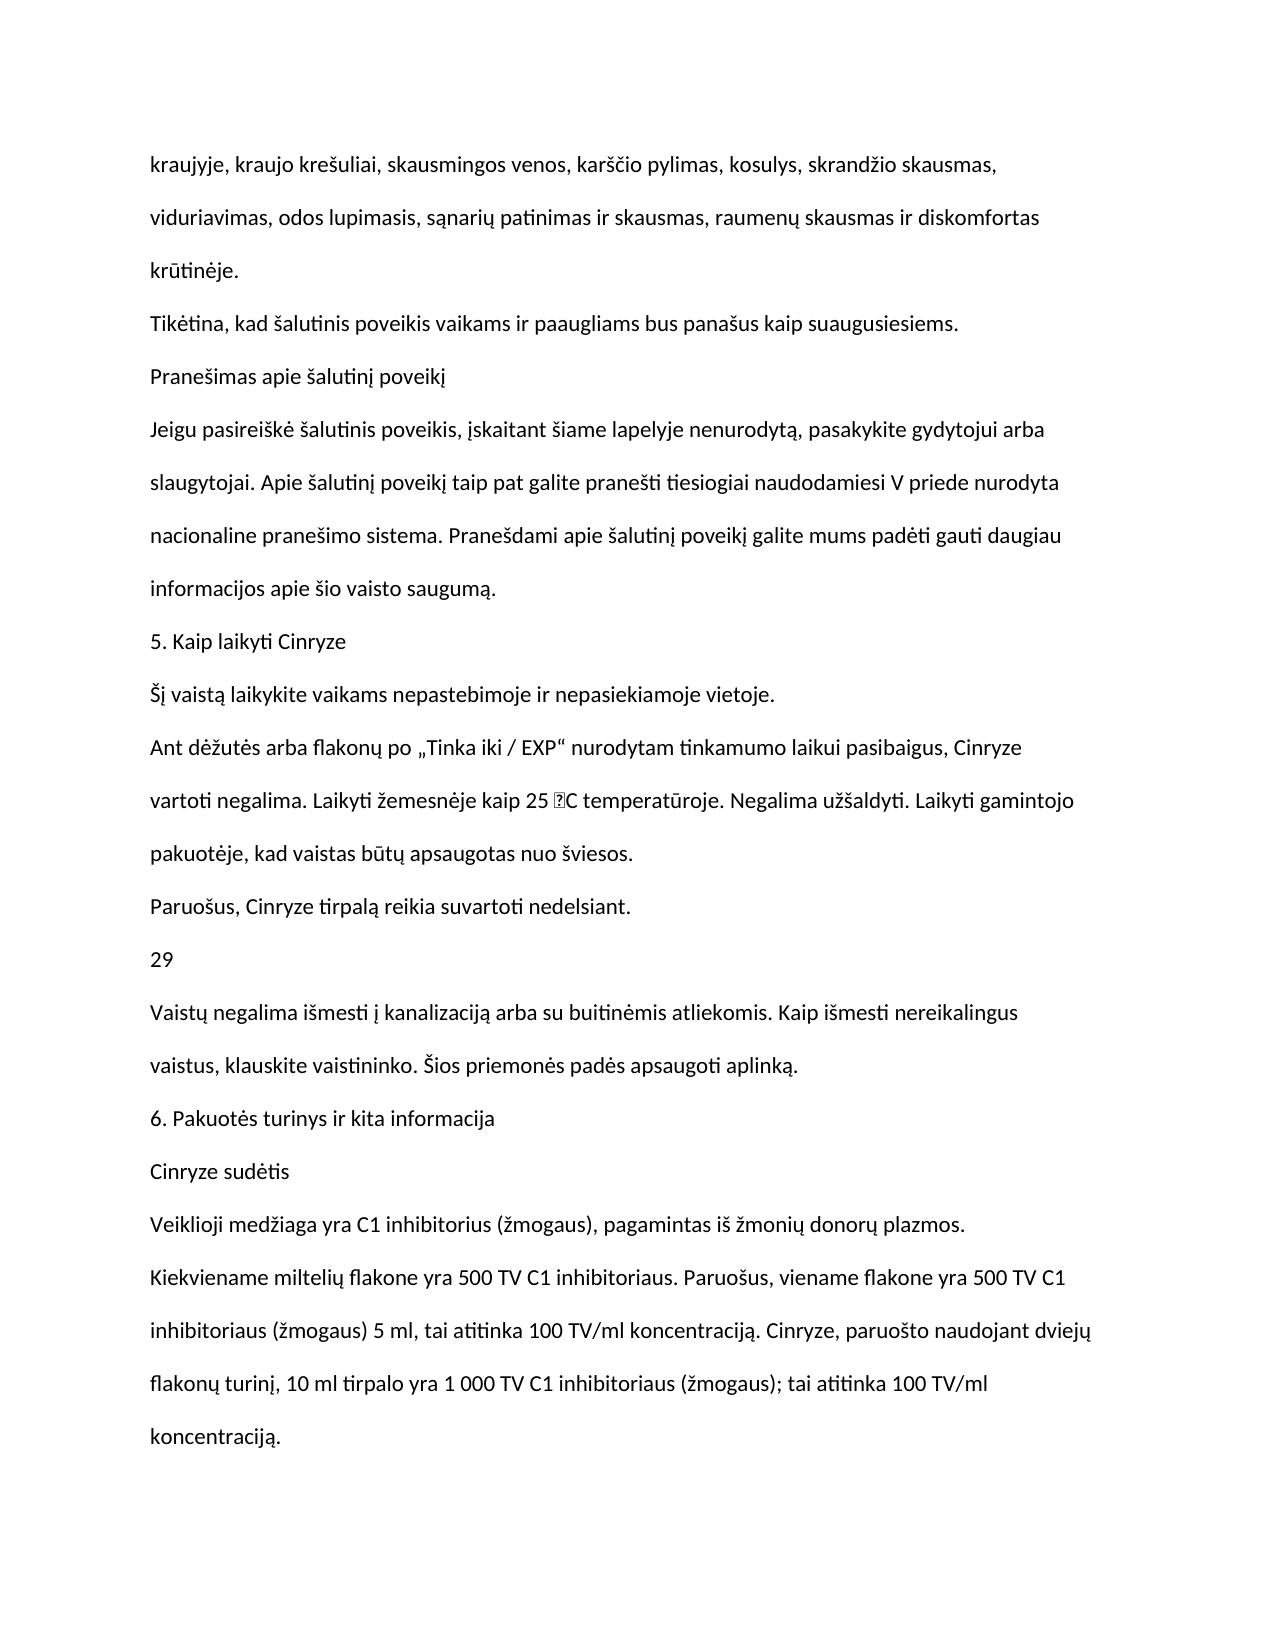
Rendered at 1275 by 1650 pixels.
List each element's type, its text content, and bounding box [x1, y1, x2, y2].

text inhibitoriaus (žmogaus) 5 ml, tai atitinka 100 TV/ml koncentraciją. Cinryze, paruošto naudojant dviejų [150, 1316, 1125, 1344]
text Kiekviename miltelių flakone yra 500 TV C1 inhibitoriaus. Paruošus, viename flakone yra 500 TV C1 [150, 1263, 1125, 1291]
text 29 [150, 945, 1125, 973]
text kraujyje, kraujo krešuliai, skausmingos venos, karščio pylimas, kosulys, skrandžio skausmas, [150, 150, 1125, 178]
text Cinryze sudėtis [150, 1157, 1125, 1185]
text informacijos apie šio vaisto saugumą. [150, 574, 1125, 602]
text viduriavimas, odos lupimasis, sąnarių patinimas ir skausmas, raumenų skausmas ir diskomfortas [150, 203, 1125, 231]
text Paruošus, Cinryze tirpalą reikia suvartoti nedelsiant. [150, 892, 1125, 920]
text vaistus, klauskite vaistininko. Šios priemonės padės apsaugoti aplinką. [150, 1051, 1125, 1079]
text slaugytojai. Apie šalutinį poveikį taip pat galite pranešti tiesiogiai naudodamiesi V priede nurodyta [150, 468, 1125, 496]
text 6. Pakuotės turinys ir kita informacija [150, 1104, 1125, 1132]
text Šį vaistą laikykite vaikams nepastebimoje ir nepasiekiamoje vietoje. [150, 680, 1125, 708]
text koncentraciją. [150, 1422, 1125, 1451]
text Vaistų negalima išmesti į kanalizaciją arba su buitinėmis atliekomis. Kaip išmesti nereikalingus [150, 998, 1125, 1026]
text Ant dėžutės arba flakonų po „Tinka iki / EXP“ nurodytam tinkamumo laikui pasibaigus, Cinryze [150, 733, 1125, 761]
text nacionaline pranešimo sistema. Pranešdami apie šalutinį poveikį galite mums padėti gauti daugiau [150, 521, 1125, 549]
text pakuotėje, kad vaistas būtų apsaugotas nuo šviesos. [150, 839, 1125, 867]
text vartoti negalima. Laikyti žemesnėje kaip 25 C temperatūroje. Negalima užšaldyti. Laikyti gamintojo [150, 786, 1125, 814]
text Veiklioji medžiaga yra C1 inhibitorius (žmogaus), pagamintas iš žmonių donorų plazmos. [150, 1210, 1125, 1238]
text krūtinėje. [150, 256, 1125, 284]
text Jeigu pasireiškė šalutinis poveikis, įskaitant šiame lapelyje nenurodytą, pasakykite gydytojui arba [150, 415, 1125, 443]
text Pranešimas apie šalutinį poveikį [150, 362, 1125, 390]
text Tikėtina, kad šalutinis poveikis vaikams ir paaugliams bus panašus kaip suaugusiesiems. [150, 309, 1125, 337]
text flakonų turinį, 10 ml tirpalo yra 1 000 TV C1 inhibitoriaus (žmogaus); tai atitinka 100 TV/ml [150, 1369, 1125, 1397]
text 5. Kaip laikyti Cinryze [150, 627, 1125, 655]
